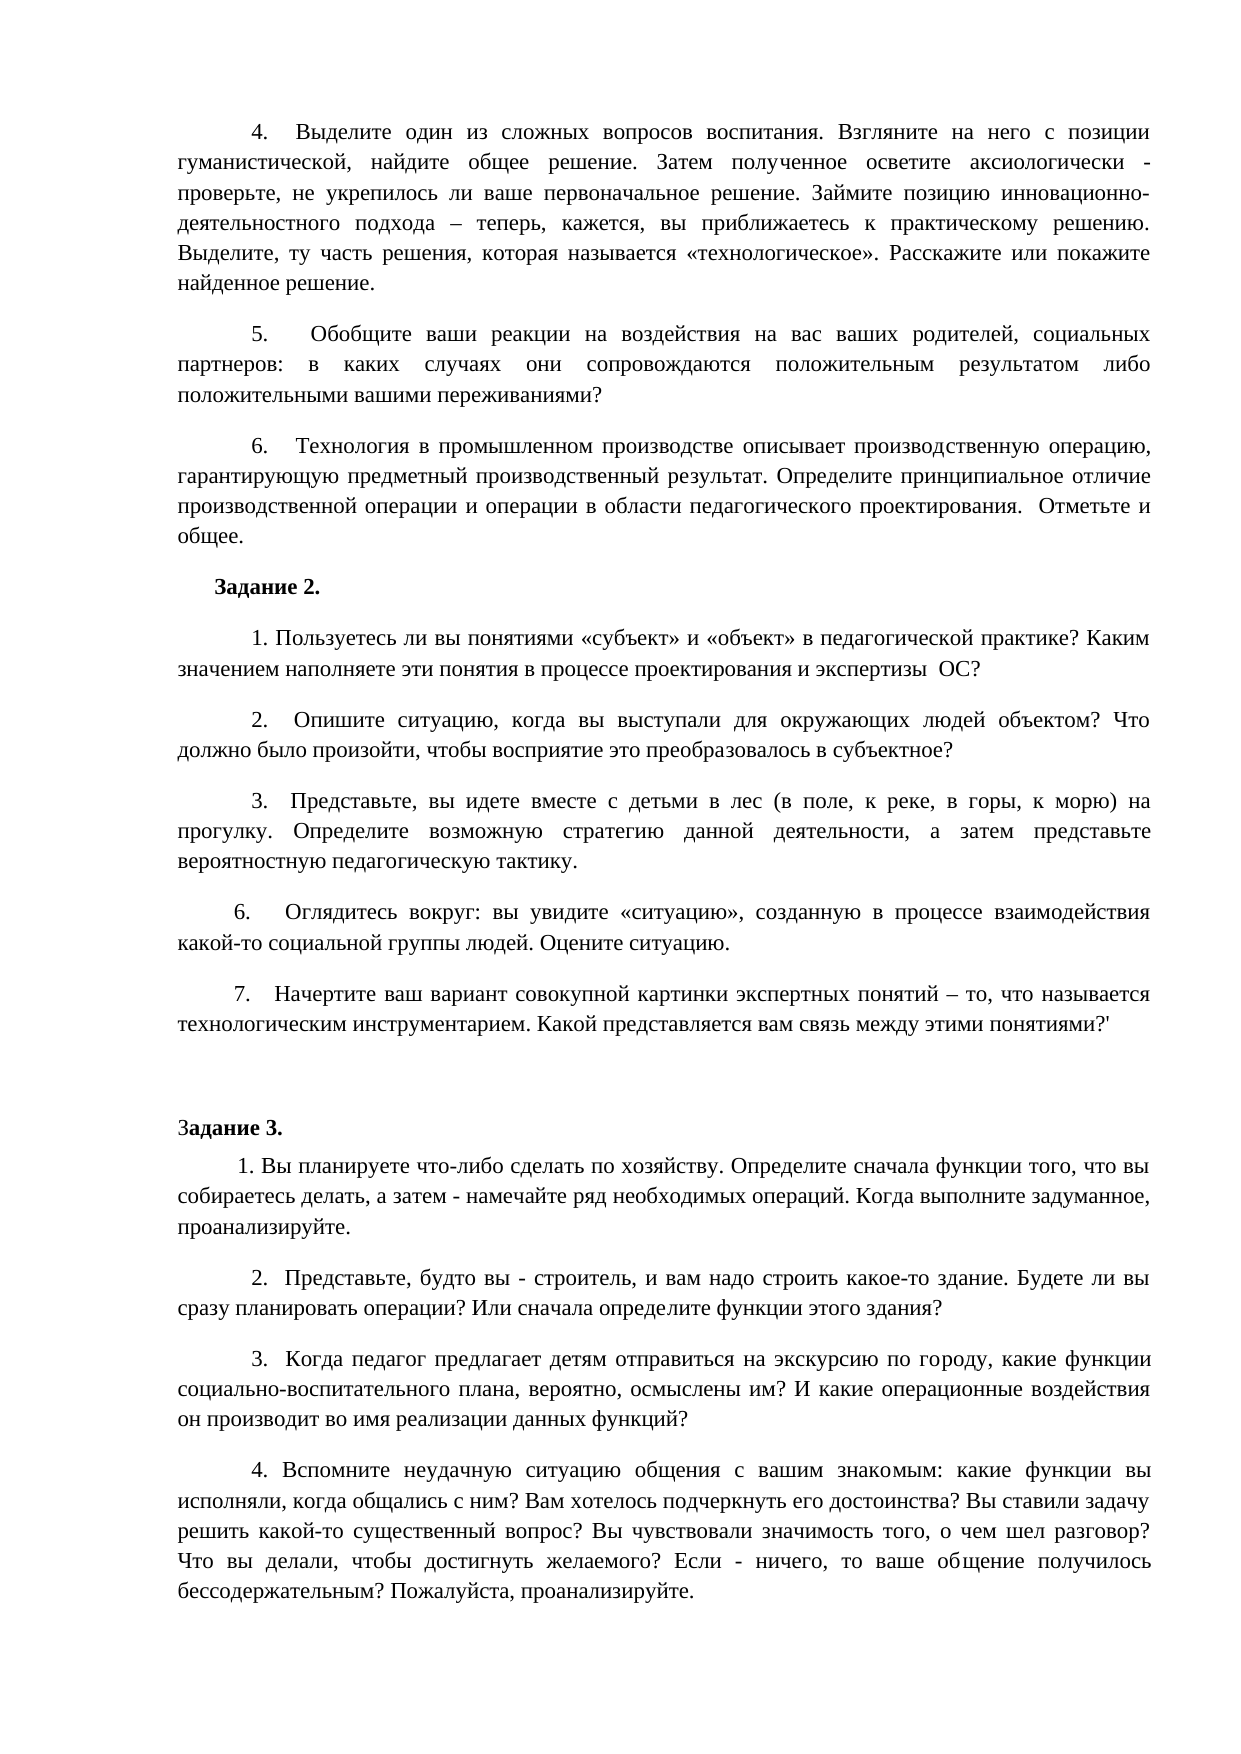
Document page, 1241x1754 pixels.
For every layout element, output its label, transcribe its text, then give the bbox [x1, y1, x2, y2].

text 6. Технология в промышленном производстве описывает производственную операцию, гарантирующую предметный производственный результат. Определите принципиальное отличие производственной операции и операции в области педагогического проектирования. Отметьте и общее. [177, 432, 1152, 549]
text 3. Когда педагог предлагает детям отправиться на экскурсию по городу, какие функции социально-воспитательного плана, вероятно, осмыслены им? И какие операционные воздействия он производит во имя реализации данных функций? [177, 1345, 1152, 1432]
text 6. Оглядитесь вокруг: вы увидите «ситуацию», созданную в процессе взаимодействия какой-то социальной группы людей. Оцените ситуацию. [177, 898, 1152, 955]
text 5. Обобщите ваши реакции на воздействия на вас ваших родителей, социальных партнеров: в каких случаях они сопровождаются положительным результатом либо положительными вашими переживаниями? [177, 320, 1152, 407]
text 3. Представьте, вы идете вместе с детьми в лес (в поле, к реке, в горы, к морю) на прогулку. Определите возможную стратегию данной деятельности, а затем представьте вероятностную педагогическую тактику. [177, 787, 1152, 874]
text 7. Начертите ваш вариант совокупной картинки экспертных понятий – то, что называется технологическим инструментарием. Какой представляется вам связь между этими понятиями?' [177, 979, 1152, 1036]
text 2. Опишите ситуацию, когда вы выступали для окружающих людей объектом? Что должно было произойти, чтобы восприятие это преобразовалось в субъектное? [177, 706, 1152, 762]
text 1. Пользуетесь ли вы понятиями «субъект» и «объект» в педагогической практике? Каким значением наполняете эти понятия в процессе проектирования и экспертизы ОС? [177, 624, 1152, 681]
text 4. Вспомните неудачную ситуацию общения с вашим знакомым: какие функции вы исполняли, когда общались с ним? Вам хотелось подчеркнуть его достоинства? Вы ставили задачу решить какой-то существенный вопрос? Вы чувствовали значимость того, о чем шел разговор? Что вы делали, чтобы достигнуть желаемого? Если - ничего, то ваше общение получилось бессодержательным? Пожалуйста, проанализируйте. [177, 1457, 1152, 1604]
text 1. Вы планируете что-либо сделать по хозяйству. Определите сначала функции того, что вы собираетесь делать, а затем - намечайте ряд необходимых операций. Когда выполните задуманное, проанализируйте. [177, 1152, 1152, 1239]
text Задание 2. [214, 573, 1152, 600]
text Задание 3. [177, 1113, 1152, 1140]
text 2. Представьте, будто вы - строитель, и вам надо строить какое-то здание. Будете ли вы сразу планировать операции? Или сначала определите функции этого здания? [177, 1264, 1152, 1320]
text 4. Выделите один из сложных вопросов воспитания. Взгляните на него с позиции гуманистической, найдите общее решение. Затем полученное осветите аксиологически - проверьте, не укрепилось ли ваше первоначальное решение. Займите позицию инновационно-деятельностного подхода – теперь, кажется, вы приближаетесь к практическому решению. Выделите, ту часть решения, которая называется «технологическое». Расскажите или покажите найденное решение. [177, 118, 1152, 296]
